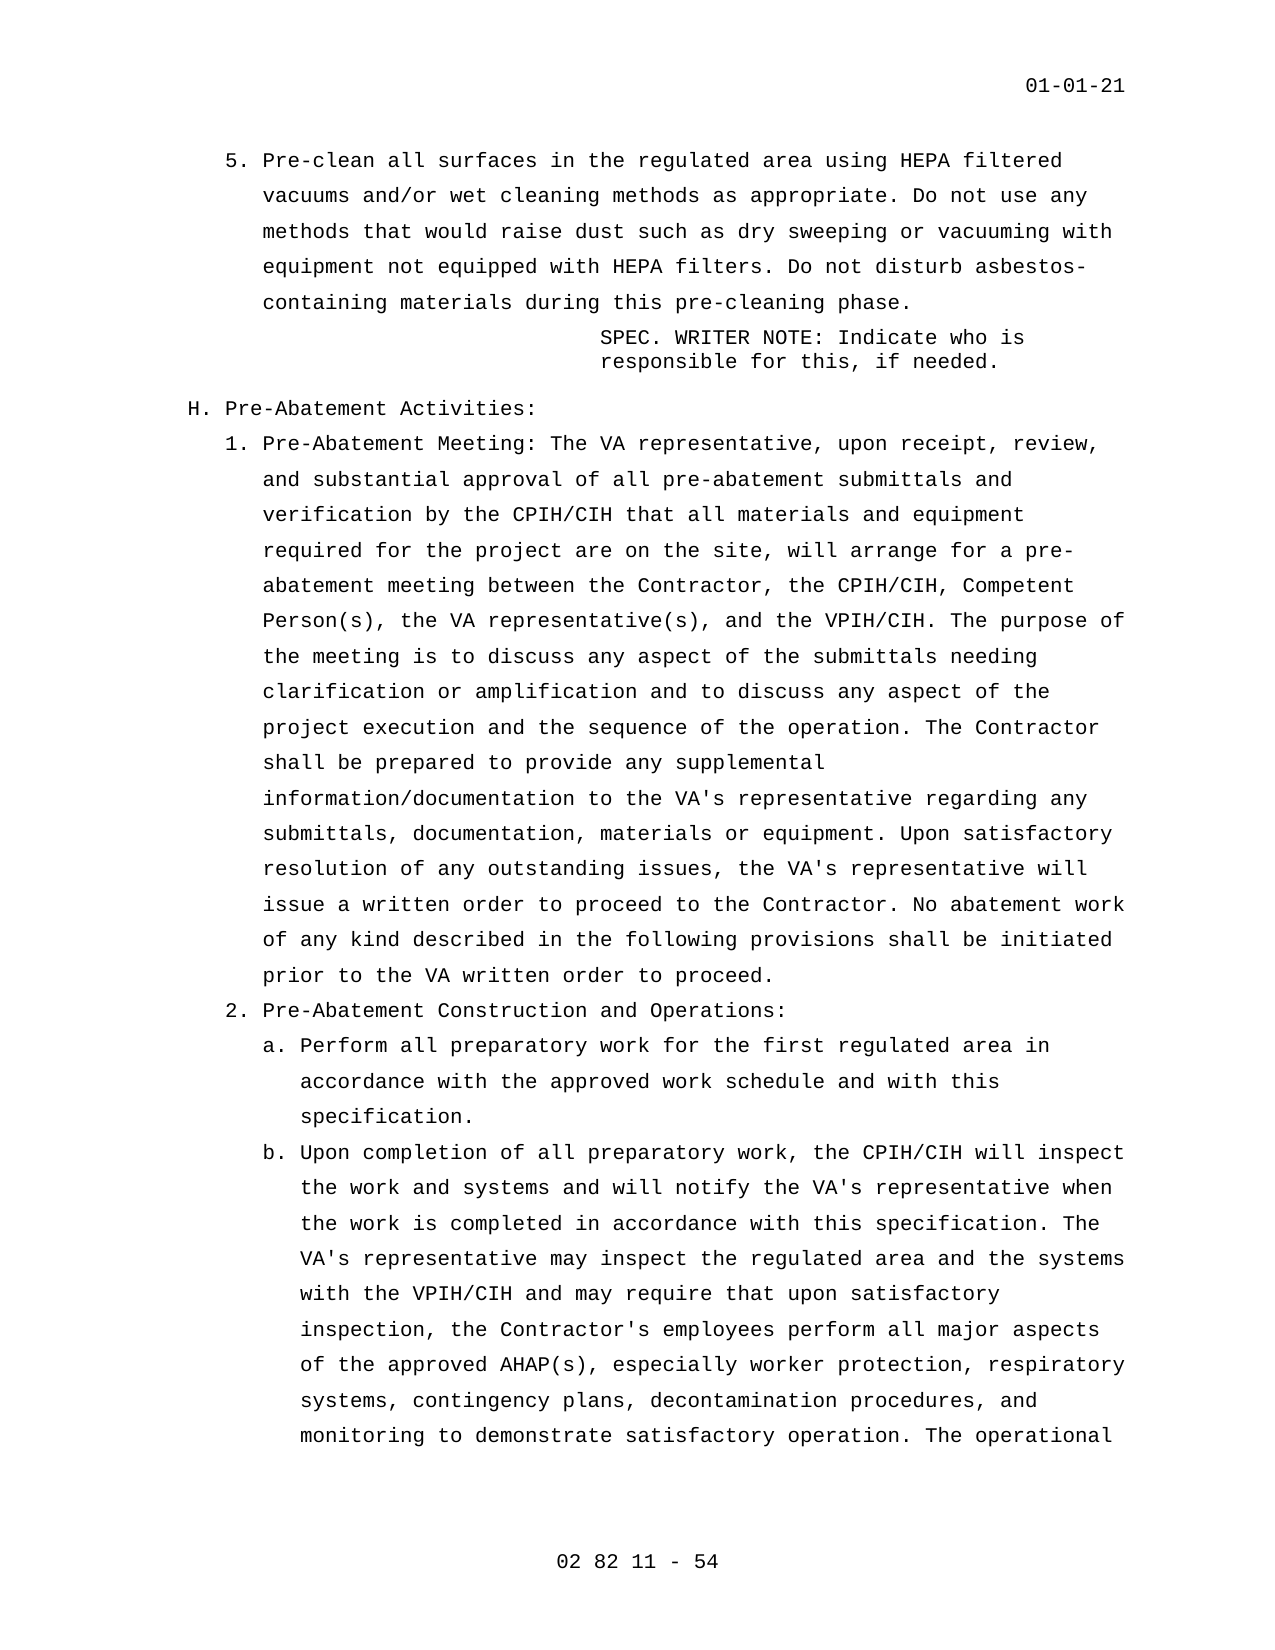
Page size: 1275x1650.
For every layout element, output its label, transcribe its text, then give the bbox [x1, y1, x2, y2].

list Perform all preparatory work for the first regulated area in accordance with the approved work schedule and with this specification. [262, 1036, 1125, 1130]
list Pre-Abatement Meeting: The VA representative, upon receipt, review, and substantial approval of all pre-abatement submittals and verification by the CPIH/CIH that all materials and equipment required for the project are on the site, will arrange for a pre-abatement meeting between the Contractor, the CPIH/CIH, Competent Person(s), the VA representative(s), and the VPIH/CIH. The purpose of the meeting is to discuss any aspect of the submittals needing clarification or amplification and to discuss any aspect of the project execution and the sequence of the operation. The Contractor shall be prepared to provide any supplemental information/documentation to the VA's representative regarding any submittals, documentation, materials or equipment. Upon satisfactory resolution of any outstanding issues, the VA's representative will issue a written order to proceed to the Contractor. No abatement work of any kind described in the following provisions shall be initiated prior to the VA written order to proceed. [225, 433, 1125, 988]
text SPEC. WRITER NOTE: Indicate who is responsible for this, if needed. [600, 327, 1125, 374]
list Pre-clean all surfaces in the regulated area using HEPA filtered vacuums and/or wet cleaning methods as appropriate. Do not use any methods that would raise dust such as dry sweeping or vacuuming with equipment not equipped with HEPA filters. Do not disturb asbestos-containing materials during this pre-cleaning phase. [225, 150, 1125, 315]
list Pre-Abatement Construction and Operations: [225, 1000, 1125, 1024]
text Pre-Abatement Activities: [187, 398, 1125, 422]
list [262, 1142, 1125, 1449]
